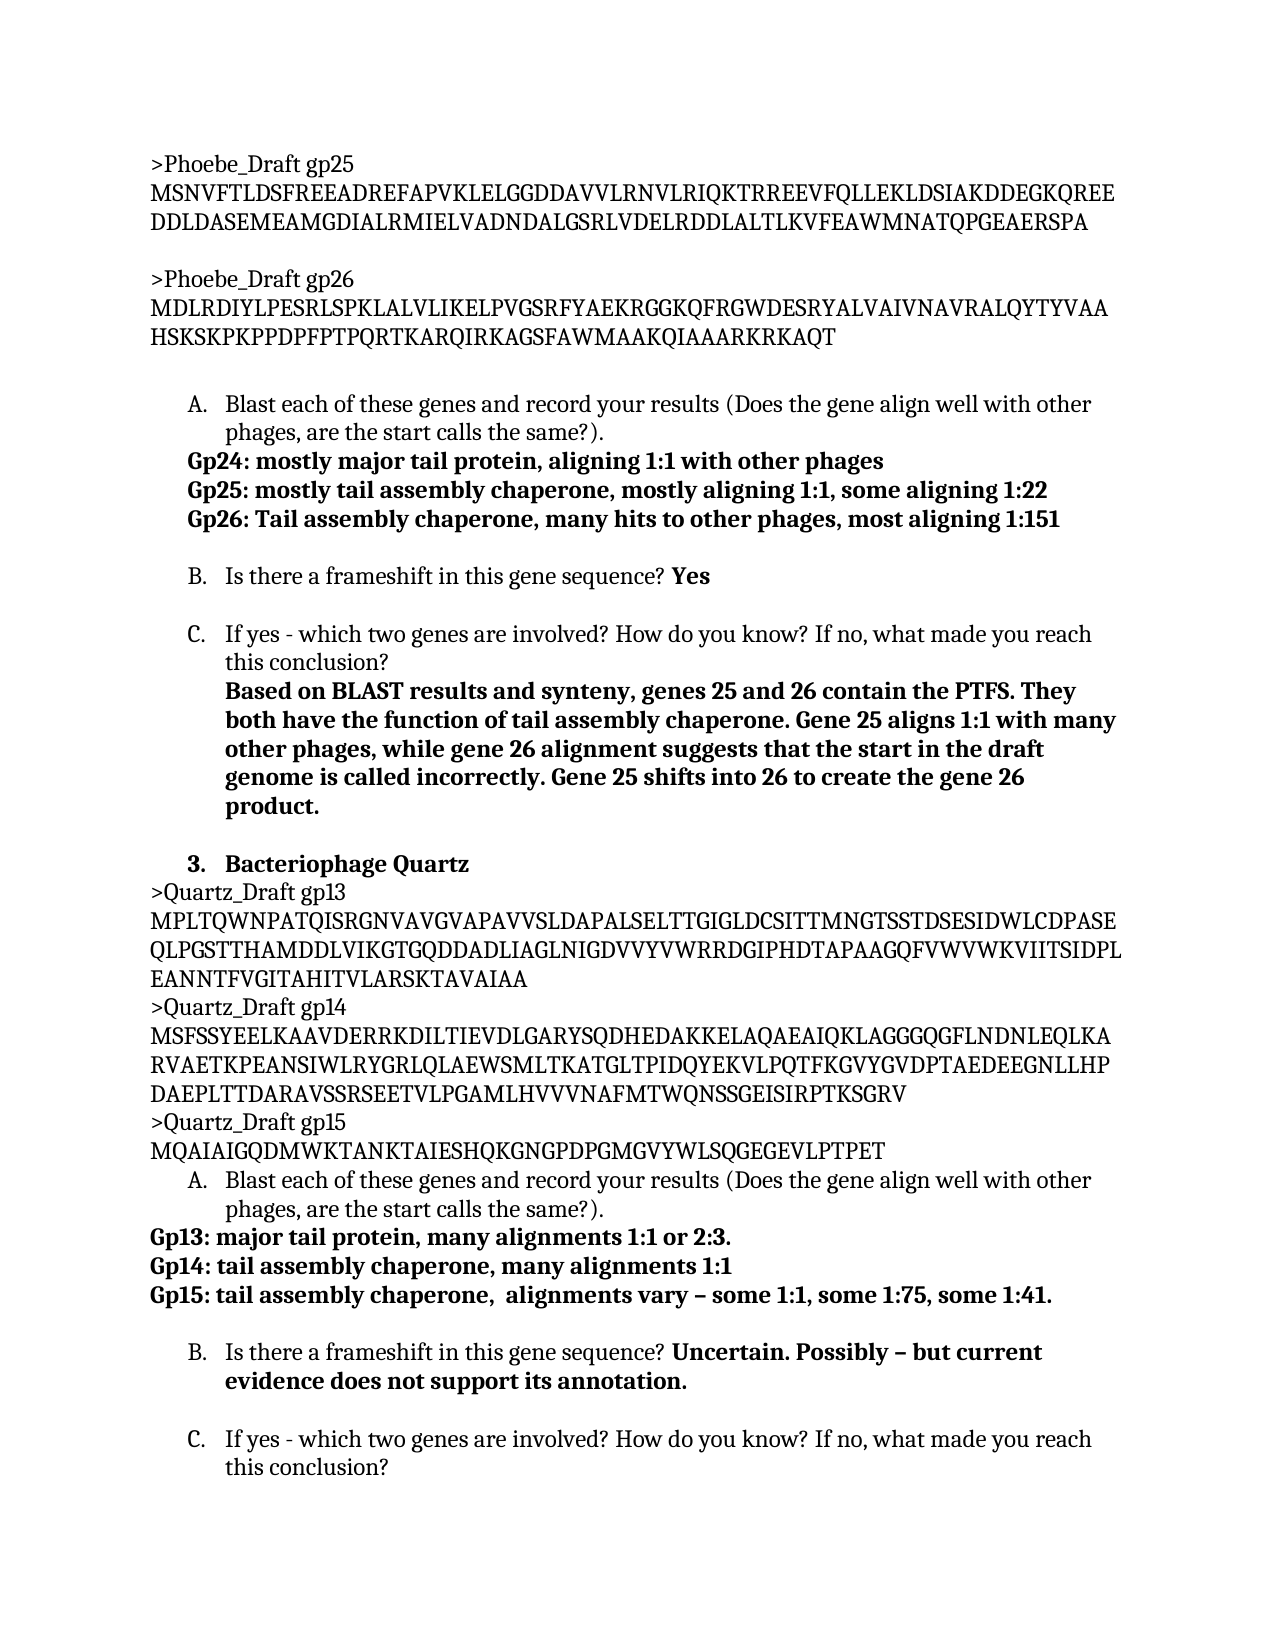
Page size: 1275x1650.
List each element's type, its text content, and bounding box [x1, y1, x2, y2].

list Gp24: mostly major tail protein, aligning 1:1 with other phages [187, 447, 1125, 476]
text MPLTQWNPATQISRGNVAVGVAPAVVSLDAPALSELTTGIGLDCSITTMNGTSSTDSESIDWLCDPASEQLPGSTTHAMDDLVIKGTGQDDADLIAGLNIGDVVYVWRRDGIPHDTAPAAGQFVWVWKVIITSIDPLEANNTFVGITAHITVLARSKTAVAIAA [150, 907, 1125, 993]
text MSFSSYEELKAAVDERRKDILTIEVDLGARYSQDHEDAKKELAQAEAIQKLAGGGQGFLNDNLEQLKARVAETKPEANSIWLRYGRLQLAEWSMLTKATGLTPIDQYEKVLPQTFKGVYGVDPTAEDEEGNLLHPDAEPLTTDARAVSSRSEETVLPGAMLHVVVNAFMTWQNSSGEISIRPTKSGRV [150, 1022, 1125, 1108]
text >Quartz_Draft gp14 [150, 993, 1125, 1022]
text >Phoebe_Draft gp26 [150, 265, 1125, 294]
list If yes - which two genes are involved? How do you know? If no, what made you reach this conclusion? [187, 1424, 1125, 1482]
list Blast each of these genes and record your results (Does the gene align well with other phages, are the start calls the same?). [187, 1166, 1125, 1223]
list Based on BLAST results and synteny, genes 25 and 26 contain the PTFS. They both have the function of tail assembly chaperone. Gene 25 aligns 1:1 with many other phages, while gene 26 alignment suggests that the start in the draft genome is called incorrectly. Gene 25 shifts into 26 to create the gene 26 product. [225, 677, 1125, 821]
list If yes - which two genes are involved? How do you know? If no, what made you reach this conclusion? [187, 619, 1125, 677]
text Gp13: major tail protein, many alignments 1:1 or 2:3. [150, 1223, 1125, 1252]
list Gp25: mostly tail assembly chaperone, mostly aligning 1:1, some aligning 1:22 [187, 476, 1125, 504]
list Gp26: Tail assembly chaperone, many hits to other phages, most aligning 1:151 [187, 504, 1125, 533]
text >Quartz_Draft gp13 [150, 878, 1125, 907]
list Is there a frameshift in this gene sequence? Yes [187, 562, 1125, 591]
text >Quartz_Draft gp15 [150, 1108, 1125, 1137]
list Bacteriophage Quartz [187, 849, 1125, 878]
text MQAIAIGQDMWKTANKTAIESHQKGNGPDPGMGVYWLSQGEGEVLPTPET [150, 1137, 1125, 1166]
list Is there a frameshift in this gene sequence? Uncertain. Possibly – but current evidence does not support its annotation. [187, 1338, 1125, 1396]
text >Phoebe_Draft gp25 [150, 150, 1125, 179]
text MSNVFTLDSFREEADREFAPVKLELGGDDAVVLRNVLRIQKTRREEVFQLLEKLDSIAKDDEGKQREEDDLDASEMEAMGDIALRMIELVADNDALGSRLVDELRDDLALTLKVFEAWMNATQPGEAERSPA [150, 179, 1125, 236]
text MDLRDIYLPESRLSPKLALVLIKELPVGSRFYAEKRGGKQFRGWDESRYALVAIVNAVRALQYTYVAAHSKSKPKPPDPFPTPQRTKARQIRKAGSFAWMAAKQIAAARKRKAQT [150, 294, 1125, 351]
text Gp15: tail assembly chaperone, alignments vary – some 1:1, some 1:75, some 1:41. [150, 1281, 1125, 1309]
list Blast each of these genes and record your results (Does the gene align well with other phages, are the start calls the same?). [187, 389, 1125, 447]
text Gp14: tail assembly chaperone, many alignments 1:1 [150, 1252, 1125, 1281]
